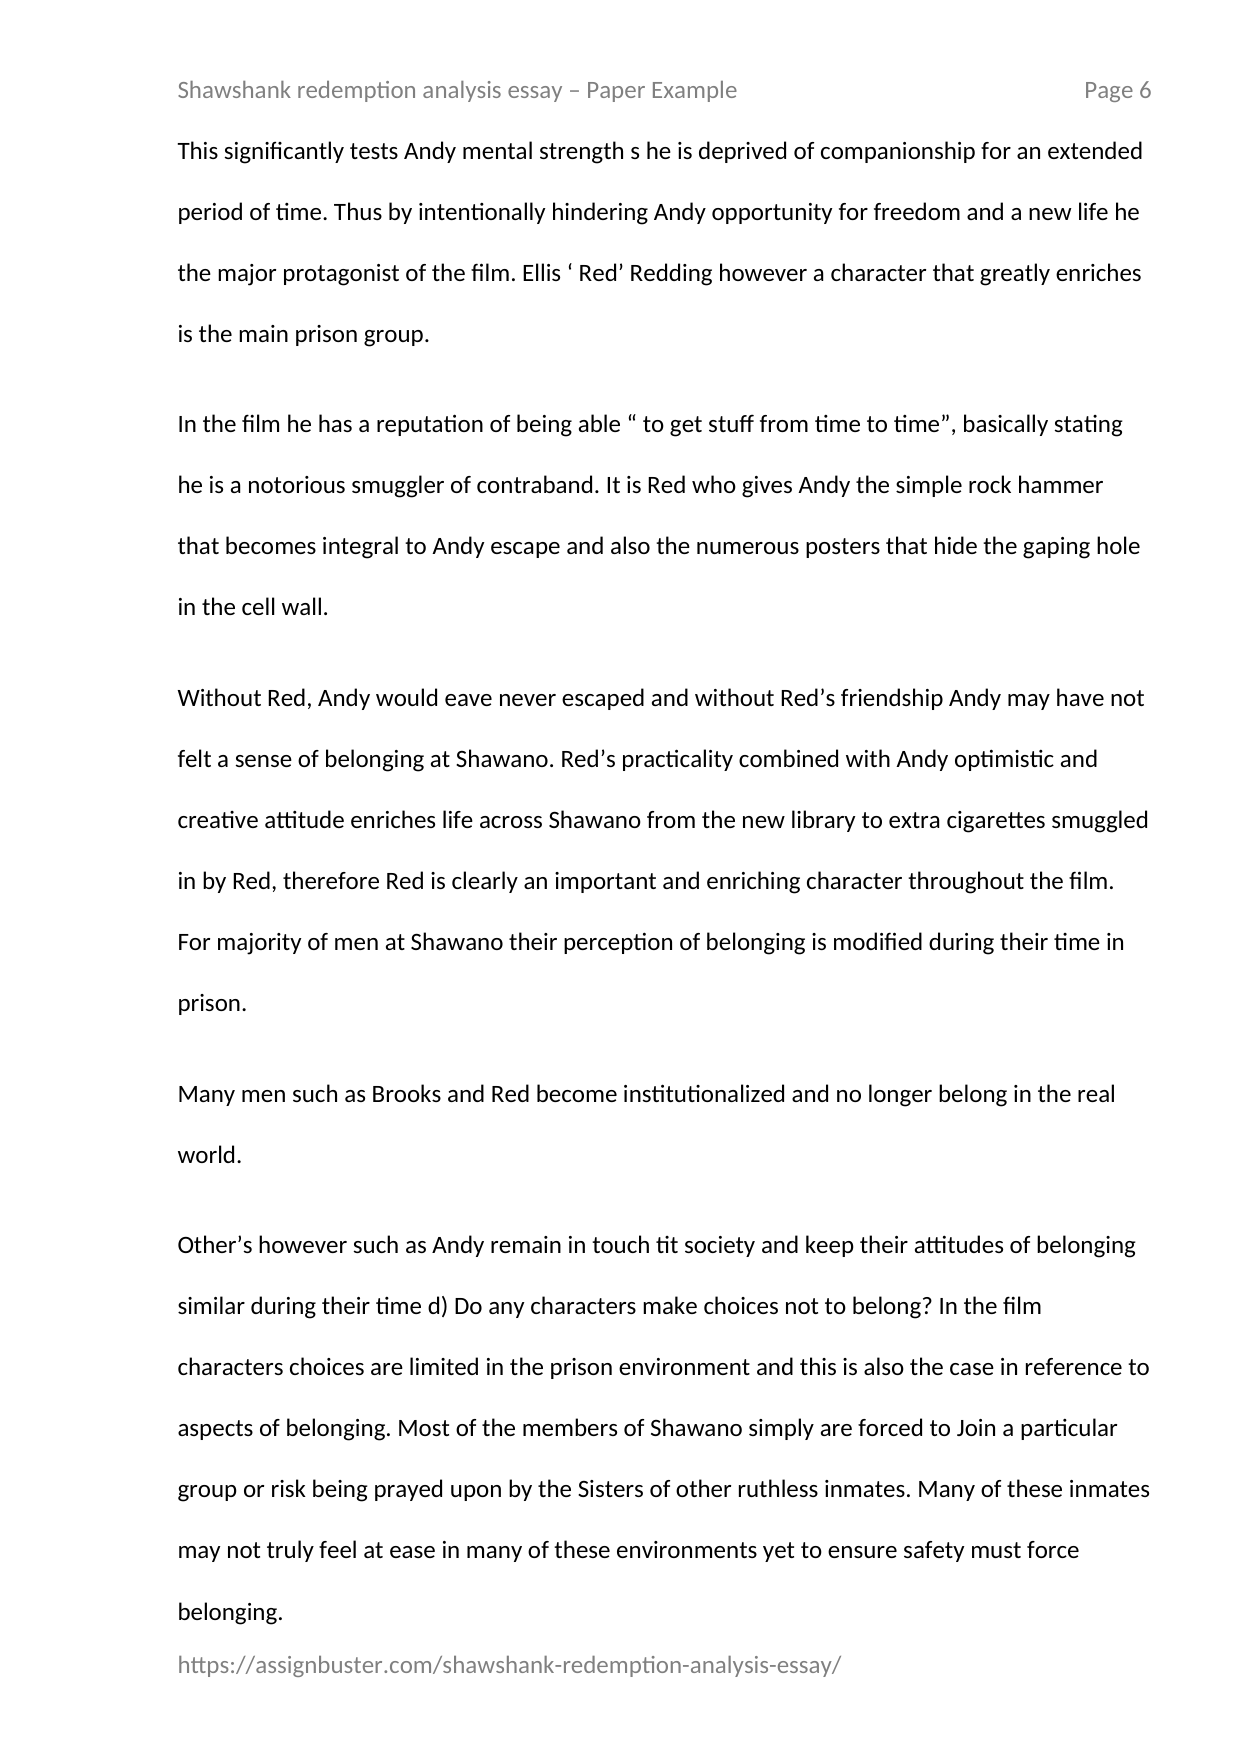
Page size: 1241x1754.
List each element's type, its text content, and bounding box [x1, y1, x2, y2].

text Without Red, Andy would eave never escaped and without Red’s friendship Andy may have not felt a sense of belonging at Shawano. Red’s practicality combined with Andy optimistic and creative attitude enriches life across Shawano from the new library to extra cigarettes smuggled in by Red, therefore Red is clearly an important and enriching character throughout the film. For majority of men at Shawano their perception of belonging is modified during their time in prison. [177, 682, 1152, 1018]
text Many men such as Brooks and Red become institutionalized and no longer belong in the real world. [177, 1078, 1152, 1169]
text In the film he has a reputation of being able “ to get stuff from time to time”, basically stating he is a notorious smuggler of contraband. It is Red who gives Andy the simple rock hammer that becomes integral to Andy escape and also the numerous posters that hide the gaping hole in the cell wall. [177, 408, 1152, 622]
text This significantly tests Andy mental strength s he is deprived of companionship for an extended period of time. Thus by intentionally hindering Andy opportunity for freedom and a new life he the major protagonist of the film. Ellis ‘ Red’ Redding however a character that greatly enriches is the main prison group. [177, 135, 1152, 348]
text Other’s however such as Andy remain in touch tit society and keep their attitudes of belonging similar during their time d) Do any characters make choices not to belong? In the film characters choices are limited in the prison environment and this is also the case in reference to aspects of belonging. Most of the members of Shawano simply are forced to Join a particular group or risk being prayed upon by the Sisters of other ruthless inmates. Many of these inmates may not truly feel at ease in many of these environments yet to ensure safety must force belonging. [177, 1229, 1152, 1626]
